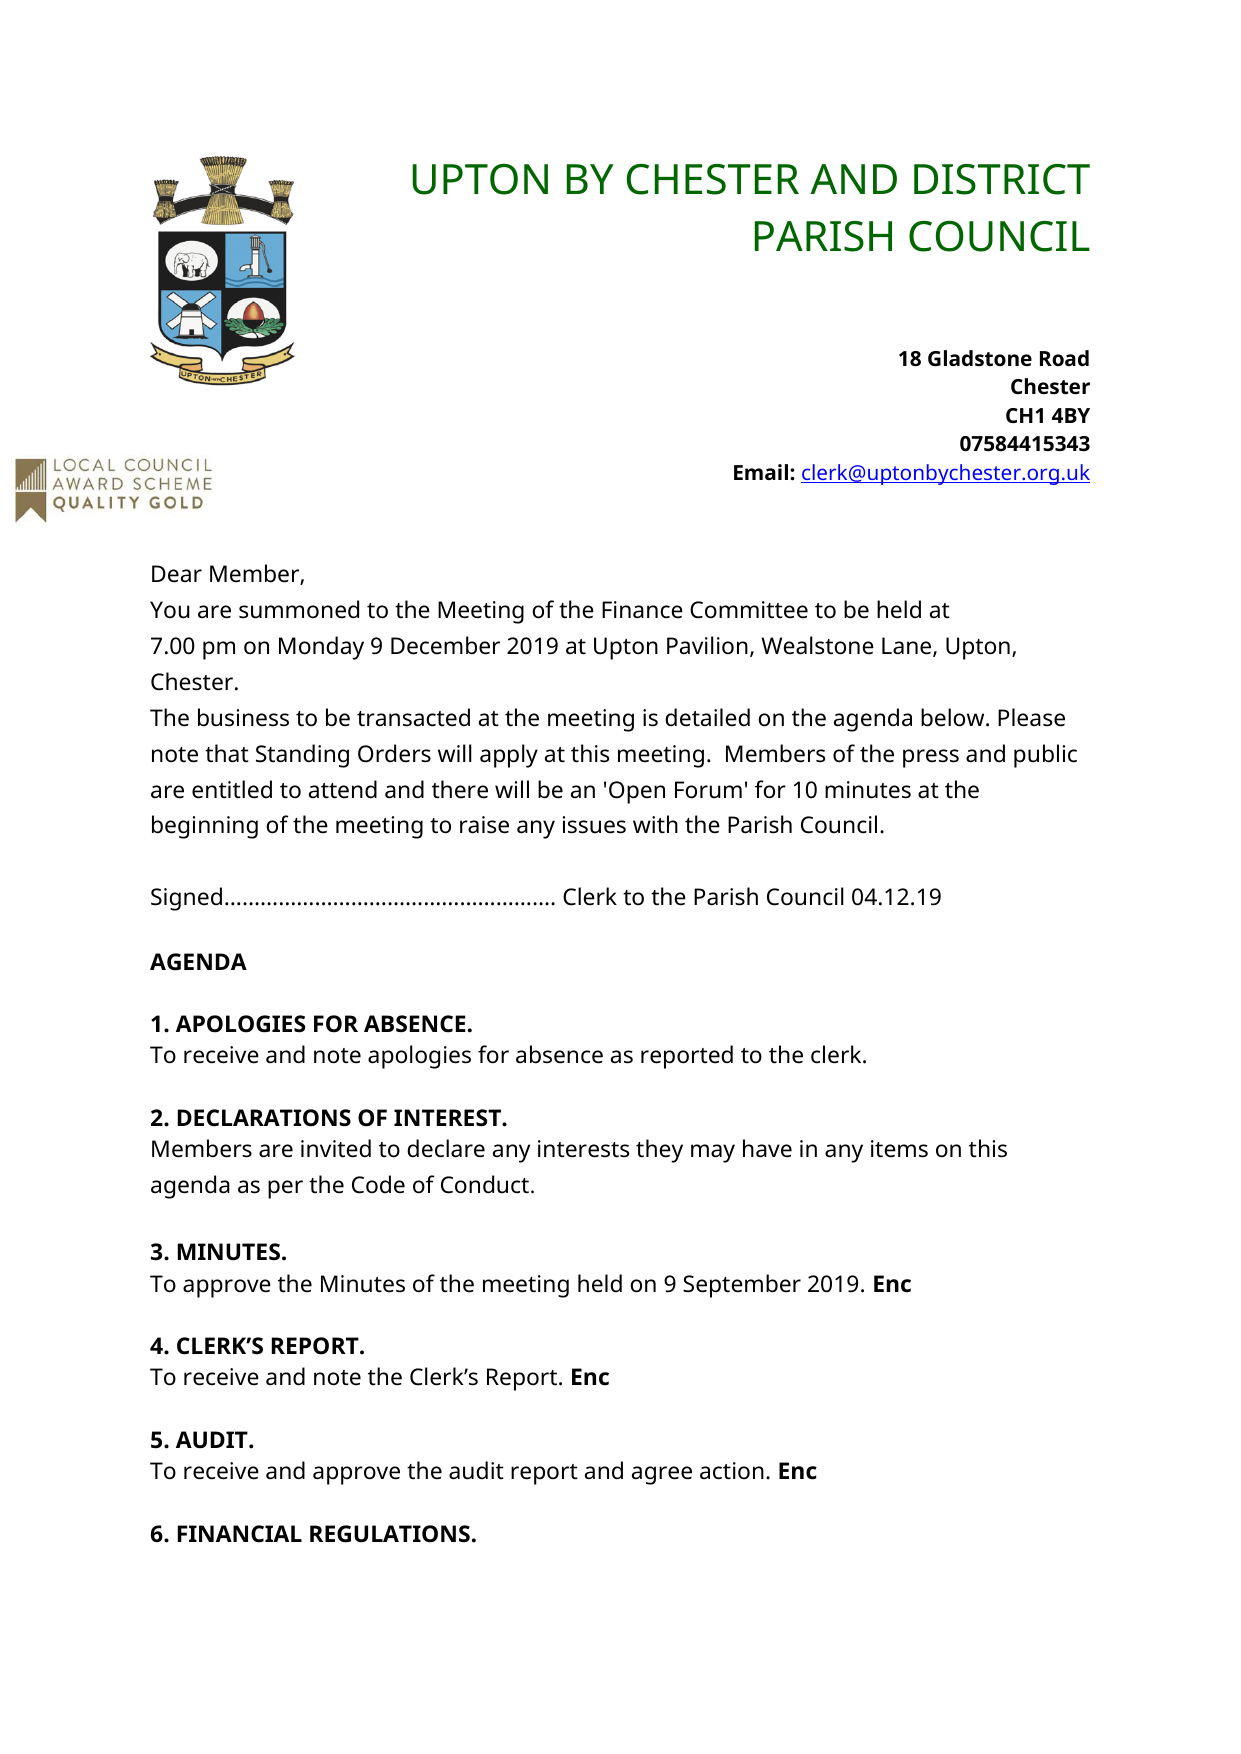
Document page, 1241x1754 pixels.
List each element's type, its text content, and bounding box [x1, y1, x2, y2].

text CH1 4BY [150, 401, 1090, 429]
text 18 Gladstone Road [313, 344, 1090, 372]
text Members are invited to declare any interests they may have in any items on this agenda as per the Code of Conduct. [150, 1133, 1090, 1200]
picture [131, 150, 313, 392]
text Email: clerk@uptonbychester.org.uk [222, 458, 1090, 486]
text 5. AUDIT. [150, 1424, 1090, 1455]
text To approve the Minutes of the meeting held on 9 September 2019. Enc [150, 1268, 1090, 1299]
text AGENDA [150, 946, 1090, 977]
text 4. CLERK’S REPORT. [150, 1330, 1090, 1361]
text 2. DECLARATIONS OF INTEREST. [150, 1102, 1090, 1133]
text 3. MINUTES. [150, 1236, 1090, 1268]
text 07584415343 [150, 429, 1090, 458]
text To receive and note the Clerk’s Report. Enc [150, 1361, 1090, 1393]
picture [0, 443, 222, 534]
text PARISH COUNCIL [313, 207, 1090, 263]
text UPTON BY CHESTER AND DISTRICT [313, 150, 1090, 207]
text You are summoned to the Meeting of the Finance Committee to be held at 7.00 pm on Monday 9 December 2019 at Upton Pavilion, Wealstone Lane, Upton, Chester. [150, 594, 1090, 697]
text Dear Member, [150, 558, 1090, 589]
text The business to be transacted at the meeting is detailed on the agenda below. Please note that Standing Orders will apply at this meeting. Members of the press and public are entitled to attend and there will be an 'Open Forum' for 10 minutes at the beginning of the meeting to raise any issues with the Parish Council. [150, 702, 1090, 841]
text 1. APOLOGIES FOR ABSENCE. [150, 1008, 1090, 1039]
text 6. FINANCIAL REGULATIONS. [150, 1518, 1090, 1549]
text Chester [150, 372, 1090, 401]
text To receive and approve the audit report and agree action. Enc [150, 1455, 1090, 1486]
text Signed………………………………………………. Clerk to the Parish Council 04.12.19 [150, 881, 1090, 913]
text To receive and note apologies for absence as reported to the clerk. [150, 1039, 1090, 1071]
